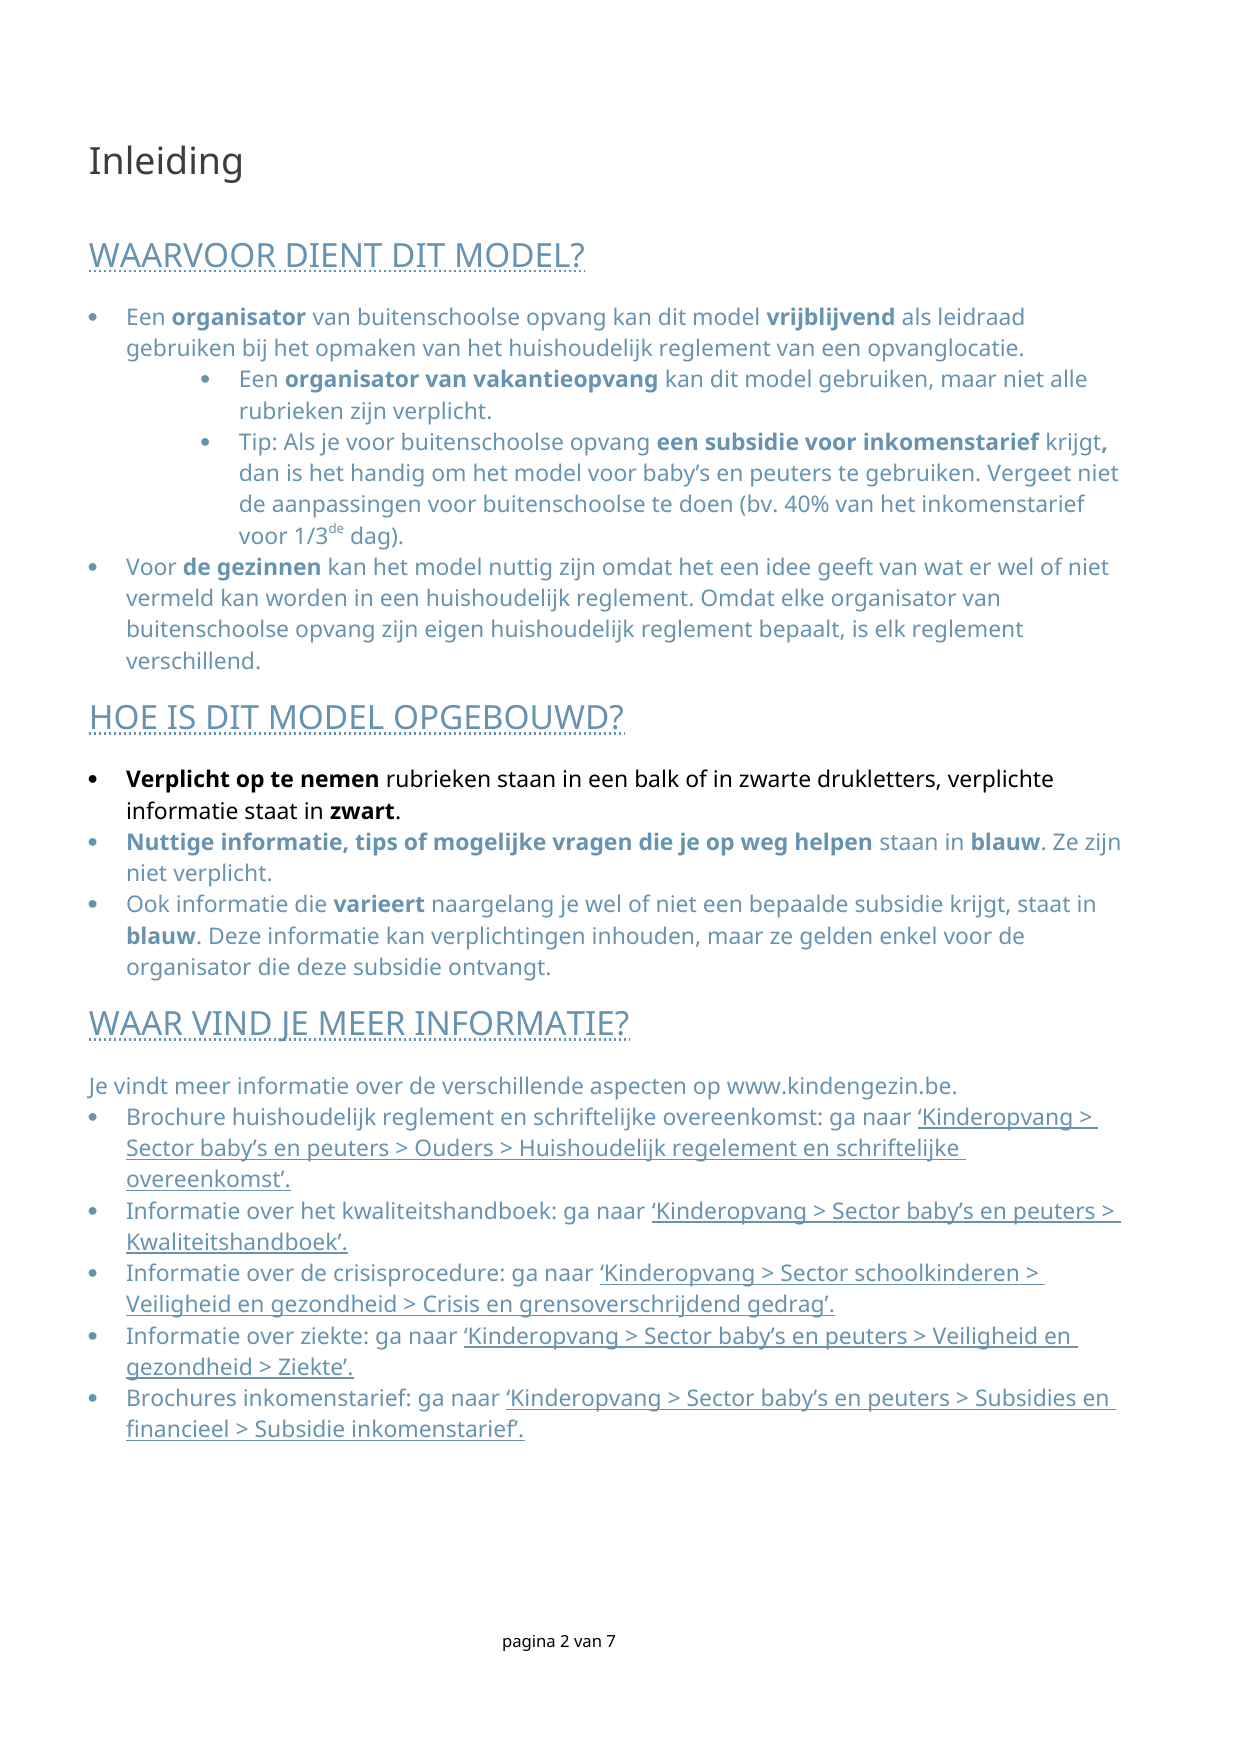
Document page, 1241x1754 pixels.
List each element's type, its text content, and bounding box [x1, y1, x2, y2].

text Brochures inkomenstarief: ga naar ‘Kinderopvang > Sector baby’s en peuters > Subsidies en financieel > Subsidie inkomenstarief’. [89, 1382, 1122, 1444]
text Een organisator van buitenschoolse opvang kan dit model vrijblijvend als leidraad gebruiken bij het opmaken van het huishoudelijk reglement van een opvanglocatie. [89, 300, 1122, 363]
text Verplicht op te nemen rubrieken staan in een balk of in zwarte drukletters, verplichte informatie staat in zwart. [89, 763, 1122, 825]
subtitle Inleiding [89, 139, 1122, 184]
subtitle Waar vind je MEER informatie? [89, 1002, 1122, 1044]
list Een organisator van vakantieopvang kan dit model gebruiken, maar niet alle rubrieken zijn verplicht. [201, 363, 1122, 425]
subtitle WAARVOOR dient dit model? [89, 234, 1122, 275]
text Brochure huishoudelijk reglement en schriftelijke overeenkomst: ga naar ‘Kinderopvang > Sector baby’s en peuters > Ouders > Huishoudelijk regelement en schriftelijke overeenkomst’. [89, 1100, 1122, 1194]
list Je vindt meer informatie over de verschillende aspecten op www.kindengezin.be. [89, 1069, 1122, 1100]
text Informatie over de crisisprocedure: ga naar ‘Kinderopvang > Sector schoolkinderen > Veiligheid en gezondheid > Crisis en grensoverschrijdend gedrag’. [89, 1257, 1122, 1319]
text Informatie over het kwaliteitshandboek: ga naar ‘Kinderopvang > Sector baby’s en peuters > Kwaliteitshandboek’. [89, 1194, 1122, 1257]
text Voor de gezinnen kan het model nuttig zijn omdat het een idee geeft van wat er wel of niet vermeld kan worden in een huishoudelijk reglement. Omdat elke organisator van buitenschoolse opvang zijn eigen huishoudelijk reglement bepaalt, is elk reglement verschillend. [89, 550, 1122, 675]
text Nuttige informatie, tips of mogelijke vragen die je op weg helpen staan in blauw. Ze zijn niet verplicht. [89, 825, 1122, 888]
text Informatie over ziekte: ga naar ‘Kinderopvang > Sector baby’s en peuters > Veiligheid en gezondheid > Ziekte’. [89, 1319, 1122, 1382]
subtitle HOE IS DIT MODEL OPGEBOUWD? [89, 696, 1122, 738]
list Tip: Als je voor buitenschoolse opvang een subsidie voor inkomenstarief krijgt, dan is het handig om het model voor baby’s en peuters te gebruiken. Vergeet niet de aanpassingen voor buitenschoolse te doen (bv. 40% van het inkomenstarief voor 1/3de dag). [201, 425, 1122, 550]
text Ook informatie die varieert naargelang je wel of niet een bepaalde subsidie krijgt, staat in blauw. Deze informatie kan verplichtingen inhouden, maar ze gelden enkel voor de organisator die deze subsidie ontvangt. [89, 888, 1122, 982]
